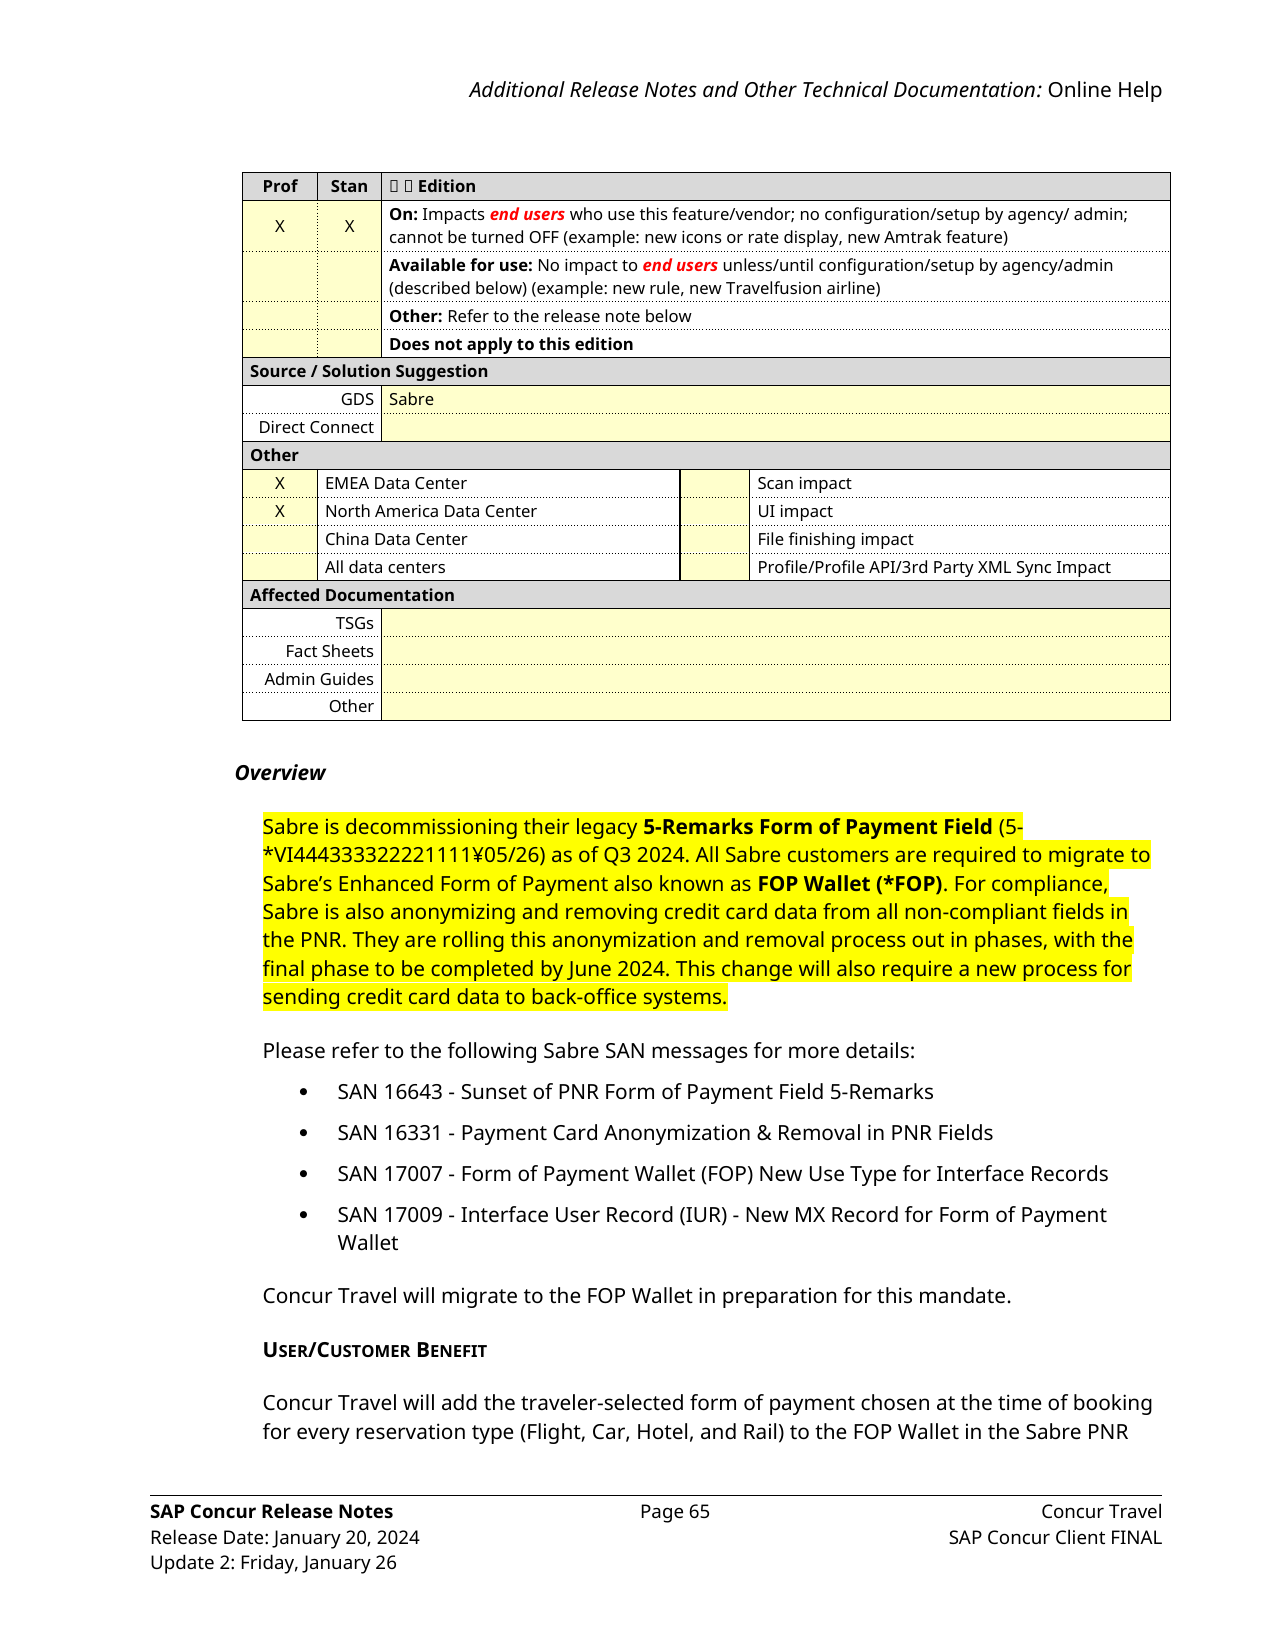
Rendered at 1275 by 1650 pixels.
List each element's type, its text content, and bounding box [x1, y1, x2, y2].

table_cell [317, 301, 381, 329]
table_header Stan [318, 173, 381, 200]
table_cell Does not apply to this edition [382, 329, 1170, 357]
table_cell [681, 470, 749, 497]
table_cell File finishing impact [750, 525, 1170, 552]
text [262, 1388, 1162, 1445]
list SAN 17009 - Interface User Record (IUR) - New MX Record for Form of Payment Wallet [300, 1200, 1162, 1257]
text Concur Travel will migrate to the FOP Wallet in preparation for this mandate. [262, 1282, 1162, 1310]
table_cell [382, 413, 1170, 441]
table_cell [243, 553, 317, 580]
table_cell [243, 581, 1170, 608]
table_cell EMEA Data Center [318, 470, 679, 497]
table_cell [317, 251, 381, 301]
table_cell Profile/Profile API/3rd Party XML Sync Impact [750, 553, 1170, 580]
table_cell [243, 329, 317, 357]
table_cell [681, 553, 749, 580]
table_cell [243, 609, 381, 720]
table_cell North America Data Center [318, 497, 679, 524]
text Please refer to the following Sabre SAN messages for more details: [262, 1036, 1162, 1064]
table_cell [317, 329, 381, 357]
table_cell Direct Connect [243, 413, 381, 441]
table_cell [243, 301, 317, 329]
list SAN 16331 - Payment Card Anonymization & Removal in PNR Fields [300, 1118, 1162, 1146]
table_cell UI impact [750, 497, 1170, 524]
table_cell [681, 497, 749, 524]
text Sabre is decommissioning their legacy 5-Remarks Form of Payment Field (5-*VI444333322221111¥05/26) as of Q3 2024. All Sabre customers are required to migrate to Sabre’s Enhanced Form of Payment also known as FOP Wallet (*FOP). For compliance, Sabre is also anonymizing and removing credit card data from all non-compliant fields in the PNR. They are rolling this anonymization and removal process out in phases, with the final phase to be completed by June 2024. This change will also require a new process for sending credit card data to back-office systems. [262, 812, 1162, 1011]
table_cell X [317, 201, 381, 251]
table_cell [681, 525, 749, 552]
table_cell China Data Center [318, 525, 679, 552]
table_cell Other: Refer to the release note below [382, 301, 1170, 329]
table_cell [243, 525, 317, 552]
subtitle Overview [234, 758, 1162, 787]
table_cell [243, 251, 317, 301]
table_cell On: Impacts end users who use this feature/vendor; no configuration/setup by agency/ admin; cannot be turned OFF (example: new icons or rate display, new Amtrak feature) [382, 201, 1170, 251]
table_cell All data centers [318, 553, 679, 580]
table_cell Scan impact [750, 470, 1170, 497]
table_cell Sabre [382, 386, 1170, 413]
subtitle User/Customer Benefit [262, 1335, 1162, 1363]
table_cell X [243, 497, 317, 524]
list SAN 16643 - Sunset of PNR Form of Payment Field 5-Remarks [300, 1077, 1162, 1105]
table_cell Source / Solution Suggestion [243, 358, 1170, 385]
table_cell GDS [243, 386, 381, 413]
table_cell Available for use: No impact to end users unless/until configuration/setup by agency/admin (described below) (example: new rule, new Travelfusion airline) [382, 251, 1170, 301]
table_header   Edition [382, 173, 1170, 200]
list SAN 17007 - Form of Payment Wallet (FOP) New Use Type for Interface Records [300, 1159, 1162, 1187]
table_cell Other [243, 442, 1170, 469]
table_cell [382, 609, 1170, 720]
table_cell X [243, 201, 317, 251]
table_cell X [243, 470, 317, 497]
table_header Prof [243, 173, 317, 200]
